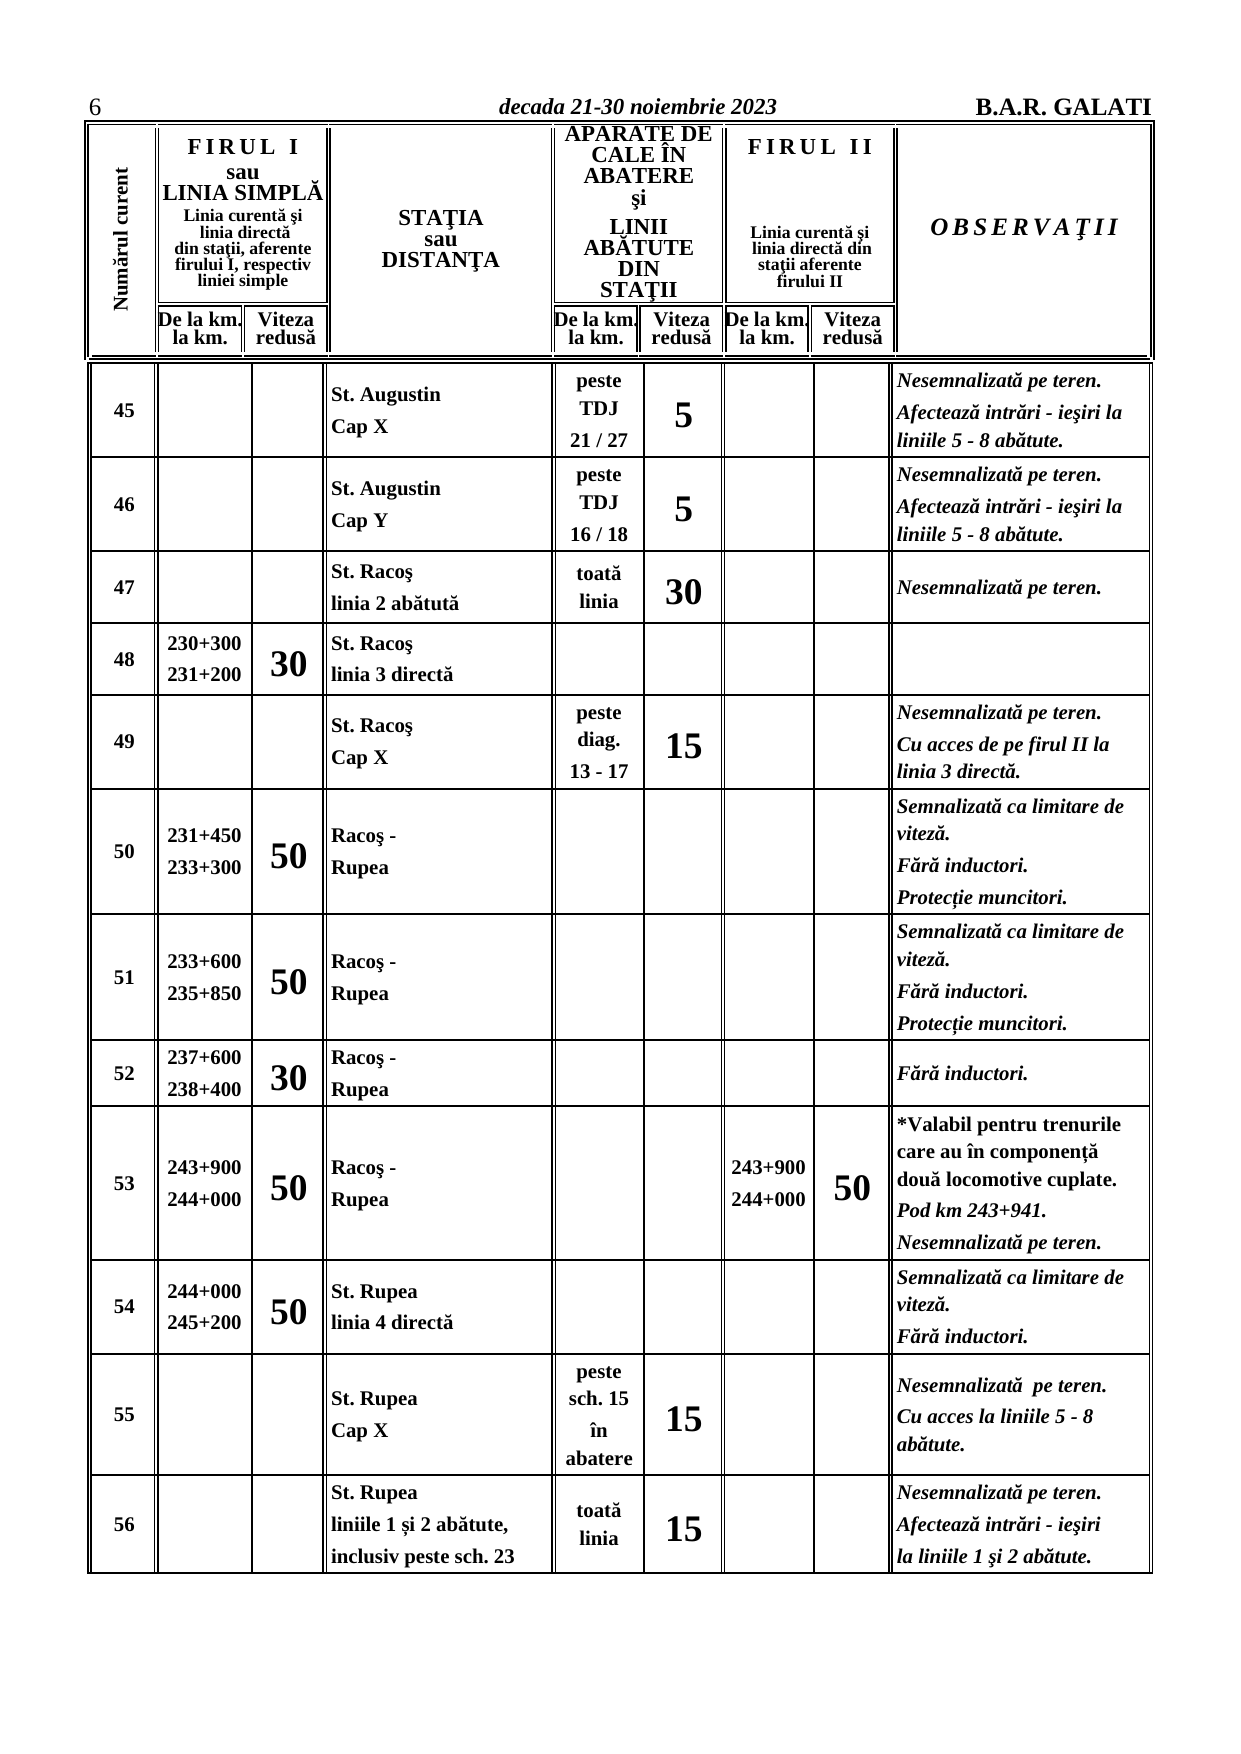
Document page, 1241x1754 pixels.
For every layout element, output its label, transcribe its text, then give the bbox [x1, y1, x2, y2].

table_cell [815, 624, 888, 693]
table_cell [725, 624, 813, 693]
table_cell [92, 915, 154, 1039]
table_cell St. Racoş Cap X [327, 696, 551, 787]
table_cell 5 [645, 458, 721, 550]
table_cell [725, 696, 813, 787]
table_cell [253, 1355, 322, 1474]
table_cell [645, 1107, 721, 1258]
table_cell Racoş - Rupea [327, 915, 551, 1039]
table_cell 50 [815, 1107, 888, 1258]
table_cell St. Racoş linia 3 directă [327, 624, 551, 693]
table_cell [92, 458, 154, 550]
table_cell [815, 1355, 888, 1474]
table_cell [92, 1261, 154, 1352]
table_cell [92, 1041, 154, 1105]
table_cell Racoş - Rupea [327, 790, 551, 913]
table_cell Racoş - Rupea [327, 1107, 551, 1258]
table_cell [725, 1261, 813, 1352]
table_cell [815, 458, 888, 550]
table_cell [159, 552, 251, 622]
table_cell Nesemnalizată pe teren. Cu acces de pe firul II la linia 3 directă. [893, 696, 1149, 787]
table_cell 230+300 231+200 [159, 624, 251, 693]
table_cell 30 [645, 552, 721, 622]
table_cell Nesemnalizată pe teren. [893, 552, 1149, 622]
table_cell [253, 552, 322, 622]
table_cell toată linia [556, 1476, 643, 1572]
table_cell St. Augustin Cap X [327, 364, 551, 456]
table_cell 30 [253, 624, 322, 693]
table_cell [253, 696, 322, 787]
table_cell [725, 1476, 813, 1572]
table_cell [556, 915, 643, 1039]
table_cell [645, 915, 721, 1039]
table_cell [725, 1041, 813, 1105]
table_cell [159, 458, 251, 550]
table_cell [815, 1261, 888, 1352]
table_cell St. Rupea linia 4 directă [327, 1261, 551, 1352]
table_cell [92, 696, 154, 787]
table_cell [253, 364, 322, 456]
table_cell peste diag. 13 - 17 [556, 696, 643, 787]
table_cell St. Rupea Cap X [327, 1355, 551, 1474]
table_cell [815, 1041, 888, 1105]
table_cell St. Augustin Cap Y [327, 458, 551, 550]
table_cell [815, 790, 888, 913]
table_cell [893, 624, 1149, 693]
table_cell peste sch. 15 în abatere [556, 1355, 643, 1474]
table_cell peste TDJ 16 / 18 [556, 458, 643, 550]
table_cell [253, 1476, 322, 1572]
table_cell [645, 624, 721, 693]
table_cell 243+900 244+000 [159, 1107, 251, 1258]
table_cell [725, 458, 813, 550]
table_cell 15 [645, 1355, 721, 1474]
table_cell [725, 1355, 813, 1474]
table_cell [556, 1261, 643, 1352]
table_cell Nesemnalizată pe teren. Afectează intrări - ieşiri la liniile 1 şi 2 abătute. [893, 1476, 1149, 1572]
table_cell [92, 552, 154, 622]
table_cell St. Racoş linia 2 abătută [327, 552, 551, 622]
table_cell [645, 1261, 721, 1352]
table_cell 15 [645, 696, 721, 787]
table_cell [92, 790, 154, 913]
table_cell 5 [645, 364, 721, 456]
table_cell 50 [253, 790, 322, 913]
table_cell [159, 1355, 251, 1474]
table_cell toată linia [556, 552, 643, 622]
table_cell 244+000 245+200 [159, 1261, 251, 1352]
table_cell 50 [253, 915, 322, 1039]
table_cell Semnalizată ca limitare de viteză. Fără inductori. Protecție muncitori. [893, 790, 1149, 913]
table_cell 231+450 233+300 [159, 790, 251, 913]
table_cell [556, 624, 643, 693]
table_cell [725, 364, 813, 456]
table_cell Fără inductori. [893, 1041, 1149, 1105]
table_cell 243+900 244+000 [725, 1107, 813, 1258]
table_cell 50 [253, 1107, 322, 1258]
table_cell *Valabil pentru trenurile care au în componență două locomotive cuplate. Pod km 243+941. Nesemnalizată pe teren. [893, 1107, 1149, 1258]
table_cell 30 [253, 1041, 322, 1105]
table_cell peste TDJ 21 / 27 [556, 364, 643, 456]
table_cell Semnalizată ca limitare de viteză. Fără inductori. Protecție muncitori. [893, 915, 1149, 1039]
table_cell [556, 790, 643, 913]
table_cell [725, 552, 813, 622]
table_cell [159, 364, 251, 456]
table_cell [725, 915, 813, 1039]
table_cell [815, 552, 888, 622]
table_cell [556, 1107, 643, 1258]
table_cell [92, 1476, 154, 1572]
table_cell [159, 1476, 251, 1572]
table_cell [815, 364, 888, 456]
table_cell Nesemnalizată pe teren. Afectează intrări - ieşiri la liniile 5 - 8 abătute. [893, 364, 1149, 456]
table_cell [92, 624, 154, 693]
table_cell [556, 1041, 643, 1105]
table_cell 50 [253, 1261, 322, 1352]
table_cell Racoş - Rupea [327, 1041, 551, 1105]
table_cell Semnalizată ca limitare de viteză. Fără inductori. [893, 1261, 1149, 1352]
table_cell [645, 1041, 721, 1105]
table_cell [815, 1476, 888, 1572]
table_cell 233+600 235+850 [159, 915, 251, 1039]
table_cell St. Rupea liniile 1 și 2 abătute, inclusiv peste sch. 23 [327, 1476, 551, 1572]
table_cell [815, 915, 888, 1039]
table_cell 15 [645, 1476, 721, 1572]
table_cell [92, 1107, 154, 1258]
table_cell Nesemnalizată pe teren. Afectează intrări - ieşiri la liniile 5 - 8 abătute. [893, 458, 1149, 550]
table_cell [253, 458, 322, 550]
table_cell [159, 696, 251, 787]
table_cell [645, 790, 721, 913]
table_cell 237+600 238+400 [159, 1041, 251, 1105]
table_cell [725, 790, 813, 913]
table_cell Nesemnalizată pe teren. Cu acces la liniile 5 - 8 abătute. [893, 1355, 1149, 1474]
table_cell [815, 696, 888, 787]
table_cell [92, 1355, 154, 1474]
table_cell [92, 364, 154, 456]
